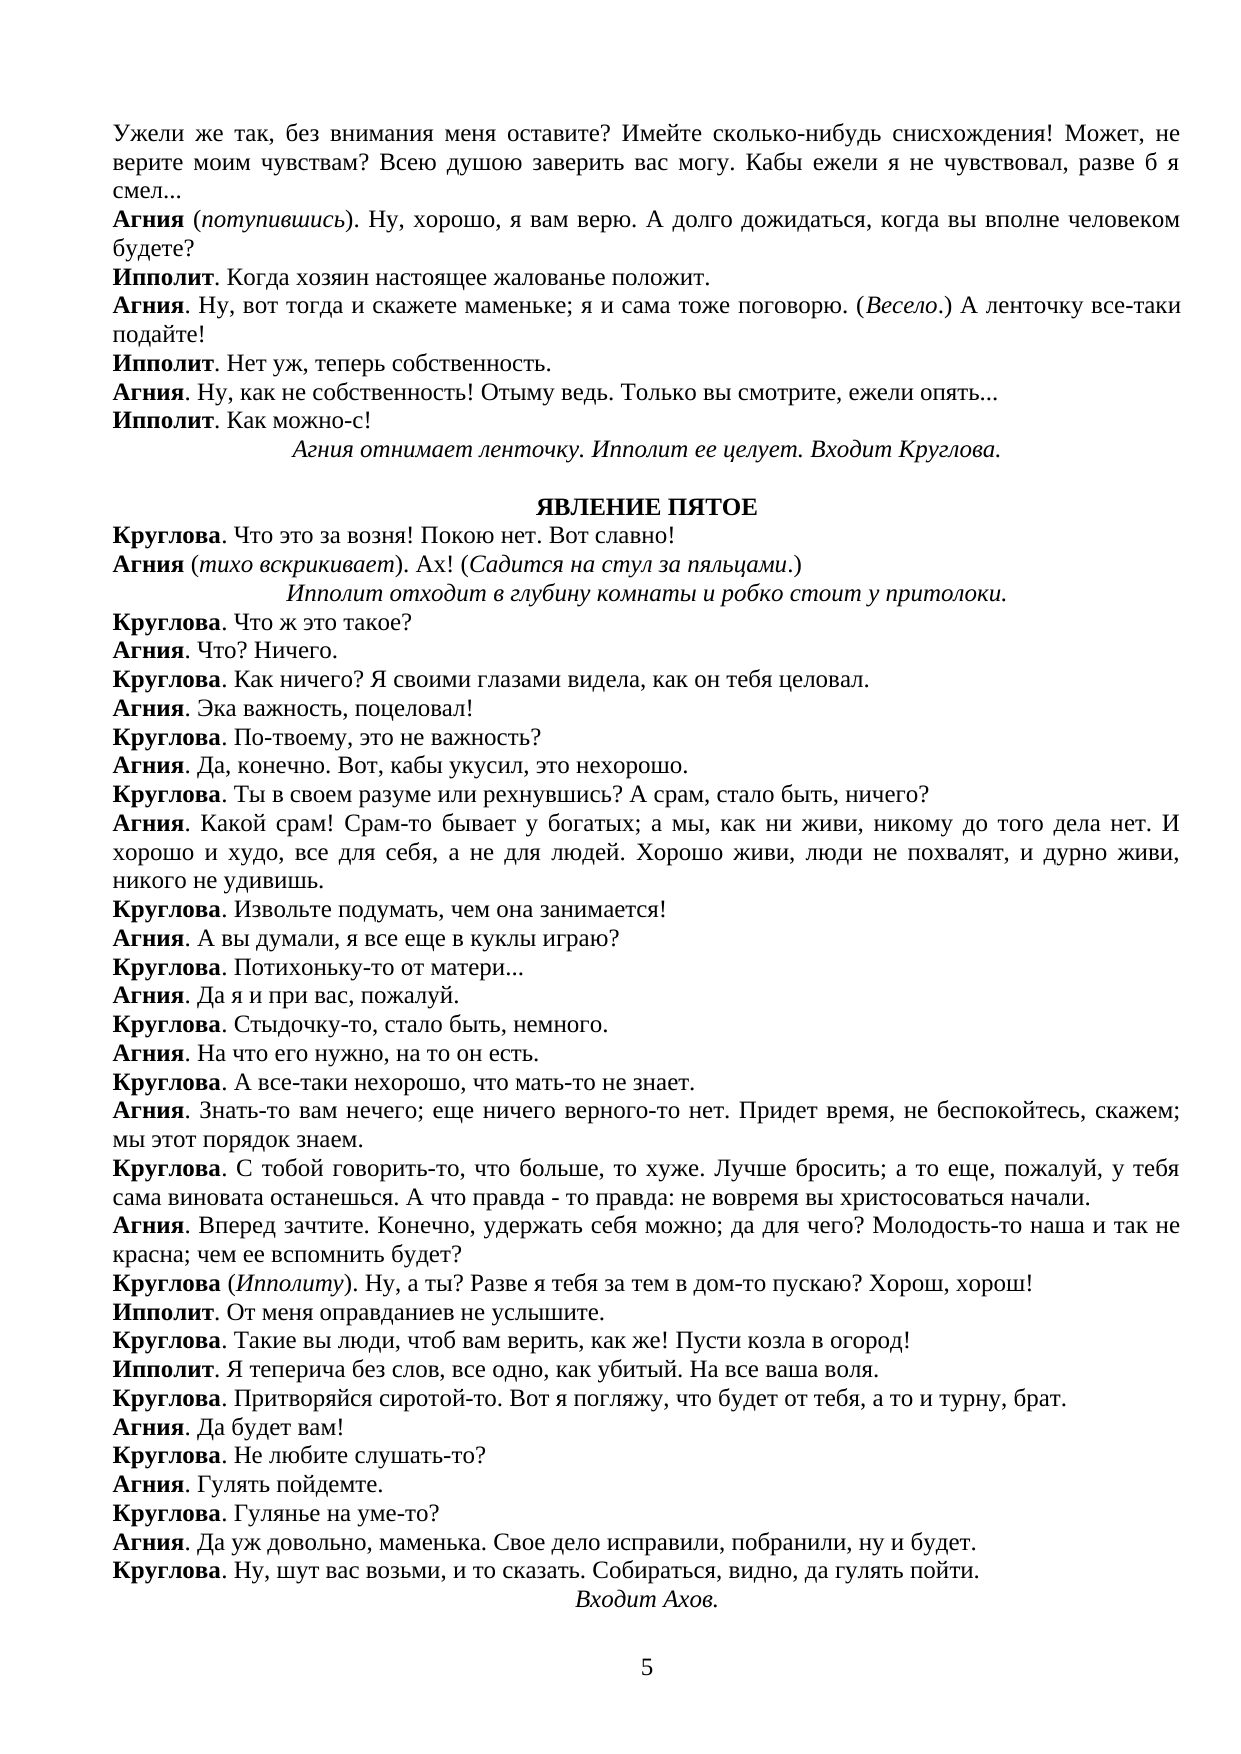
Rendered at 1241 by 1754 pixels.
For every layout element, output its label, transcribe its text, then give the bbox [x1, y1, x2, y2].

text Круглова. А все-таки нехорошо, что мать-то не знает. [112, 1067, 1181, 1096]
text Круглова (Ипполиту). Ну, а ты? Разве я тебя за тем в дом-то пускаю? Хорош, хорош! [112, 1268, 1181, 1297]
text ЯВЛЕНИЕ ПЯТОЕ [112, 492, 1181, 521]
text Агния. Ну, как не собственность! Отыму ведь. Только вы смотрите, ежели опять... [112, 377, 1181, 406]
text Ипполит. Как можно-с! [112, 406, 1181, 434]
text Ипполит. От меня оправданиев не услышите. [112, 1297, 1181, 1326]
text Круглова. С тобой говорить-то, что больше, то хуже. Лучше бросить; а то еще, пожалуй, у тебя сама виновата останешься. А что правда - то правда: не вовремя вы христосоваться начали. [112, 1153, 1181, 1211]
text Круглова. Как ничего? Я своими глазами видела, как он тебя целовал. [112, 664, 1181, 693]
text Агния. Что? Ничего. [112, 636, 1181, 664]
text Агния. Да будет вам! [112, 1412, 1181, 1441]
text Круглова. Что ж это такое? [112, 607, 1181, 636]
text Агния отнимает ленточку. Ипполит ее целует. Входит Круглова. [112, 434, 1181, 463]
text Круглова. Не любите слушать-то? [112, 1441, 1181, 1469]
text Агния. Знать-то вам нечего; еще ничего верного-то нет. Придет время, не беспокойтесь, скажем; мы этот порядок знаем. [112, 1096, 1181, 1153]
text Агния. Да я и при вас, пожалуй. [112, 981, 1181, 1009]
text Круглова. Притворяйся сиротой-то. Вот я погляжу, что будет от тебя, а то и турну, брат. [112, 1383, 1181, 1412]
text Круглова. Что это за возня! Покою нет. Вот славно! [112, 521, 1181, 549]
text Круглова. Ты в своем разуме или рехнувшись? А срам, стало быть, ничего? [112, 779, 1181, 808]
text Ипполит. Когда хозяин настоящее жалованье положит. [112, 262, 1181, 291]
text Круглова. По-твоему, это не важность? [112, 722, 1181, 751]
text Ипполит. Нет уж, теперь собственность. [112, 348, 1181, 377]
text Круглова. Ну, шут вас возьми, и то сказать. Собираться, видно, да гулять пойти. [112, 1556, 1181, 1584]
text Круглова. Стыдочку-то, стало быть, немного. [112, 1009, 1181, 1038]
text Агния. Да уж довольно, маменька. Свое дело исправили, побранили, ну и будет. [112, 1527, 1181, 1556]
text Агния. Вперед зачтите. Конечно, удержать себя можно; да для чего? Молодость-то наша и так не красна; чем ее вспомнить будет? [112, 1211, 1181, 1268]
text Агния. Ну, вот тогда и скажете маменьке; я и сама тоже поговорю. (Весело.) А ленточку все-таки подайте! [112, 291, 1181, 348]
text Круглова. Потихоньку-то от матери... [112, 952, 1181, 981]
text Агния. На что его нужно, на то он есть. [112, 1038, 1181, 1067]
text Агния. А вы думали, я все еще в куклы играю? [112, 923, 1181, 952]
text Агния. Гулять пойдемте. [112, 1469, 1181, 1498]
text Агния (тихо вскрикивает). Ах! (Садится на стул за пяльцами.) [112, 549, 1181, 578]
text Входит Ахов. [112, 1584, 1181, 1613]
text Агния. Да, конечно. Вот, кабы укусил, это нехорошо. [112, 751, 1181, 779]
text Ипполит. Я теперича без слов, все одно, как убитый. На все ваша воля. [112, 1354, 1181, 1383]
text Ужели же так, без внимания меня оставите? Имейте сколько-нибудь снисхождения! Может, не верите моим чувствам? Всею душою заверить вас могу. Кабы ежели я не чувствовал, разве б я смел... [112, 118, 1181, 204]
text Ипполит отходит в глубину комнаты и робко стоит у притолоки. [112, 578, 1181, 607]
text Агния. Какой срам! Срам-то бывает у богатых; а мы, как ни живи, никому до того дела нет. И хорошо и худо, все для себя, а не для людей. Хорошо живи, люди не похвалят, и дурно живи, никого не удивишь. [112, 808, 1181, 894]
text Круглова. Гулянье на уме-то? [112, 1498, 1181, 1527]
text Агния. Эка важность, поцеловал! [112, 693, 1181, 722]
text Круглова. Извольте подумать, чем она занимается! [112, 894, 1181, 923]
text Агния (потупившись). Ну, хорошо, я вам верю. А долго дожидаться, когда вы вполне человеком будете? [112, 204, 1181, 262]
text Круглова. Такие вы люди, чтоб вам верить, как же! Пусти козла в огород! [112, 1326, 1181, 1354]
